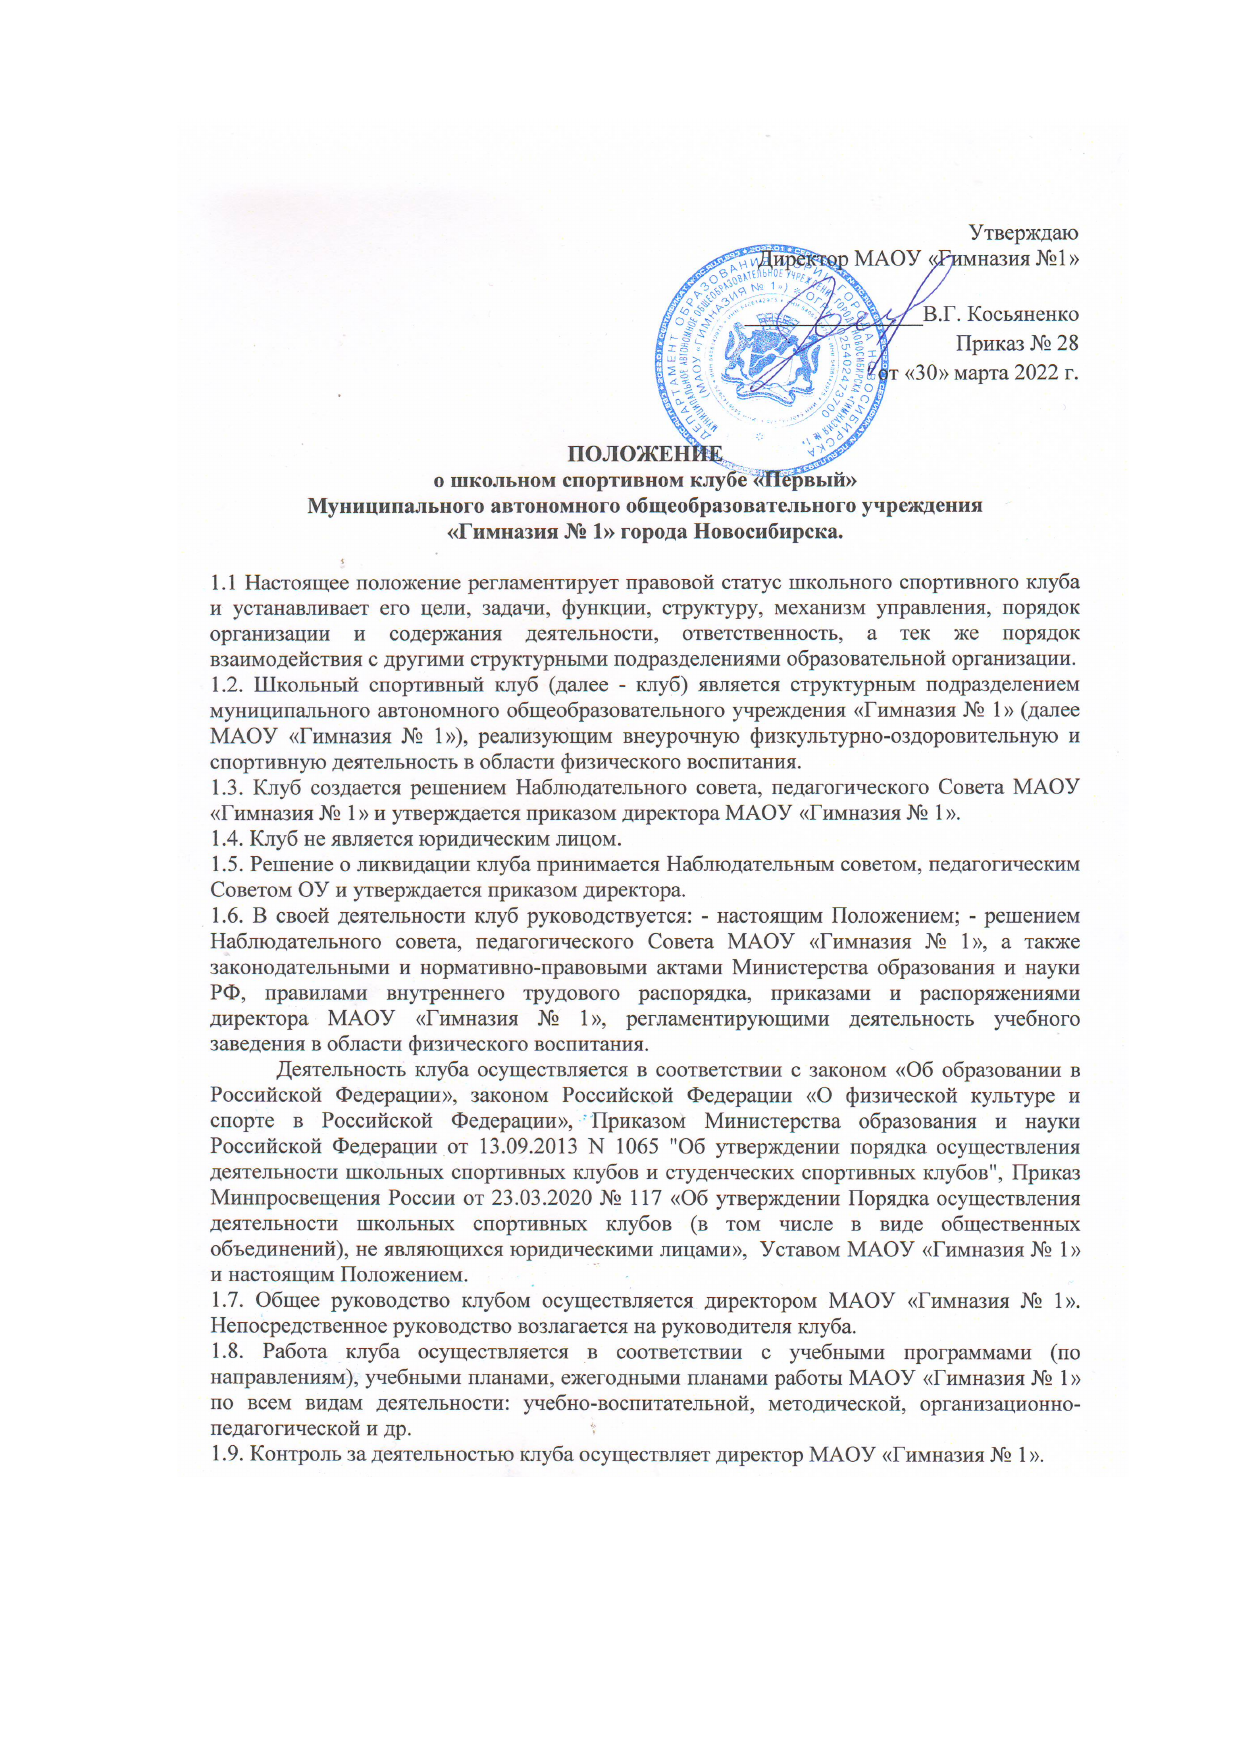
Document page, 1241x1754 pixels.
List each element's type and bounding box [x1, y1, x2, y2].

picture [177, 118, 1129, 1477]
